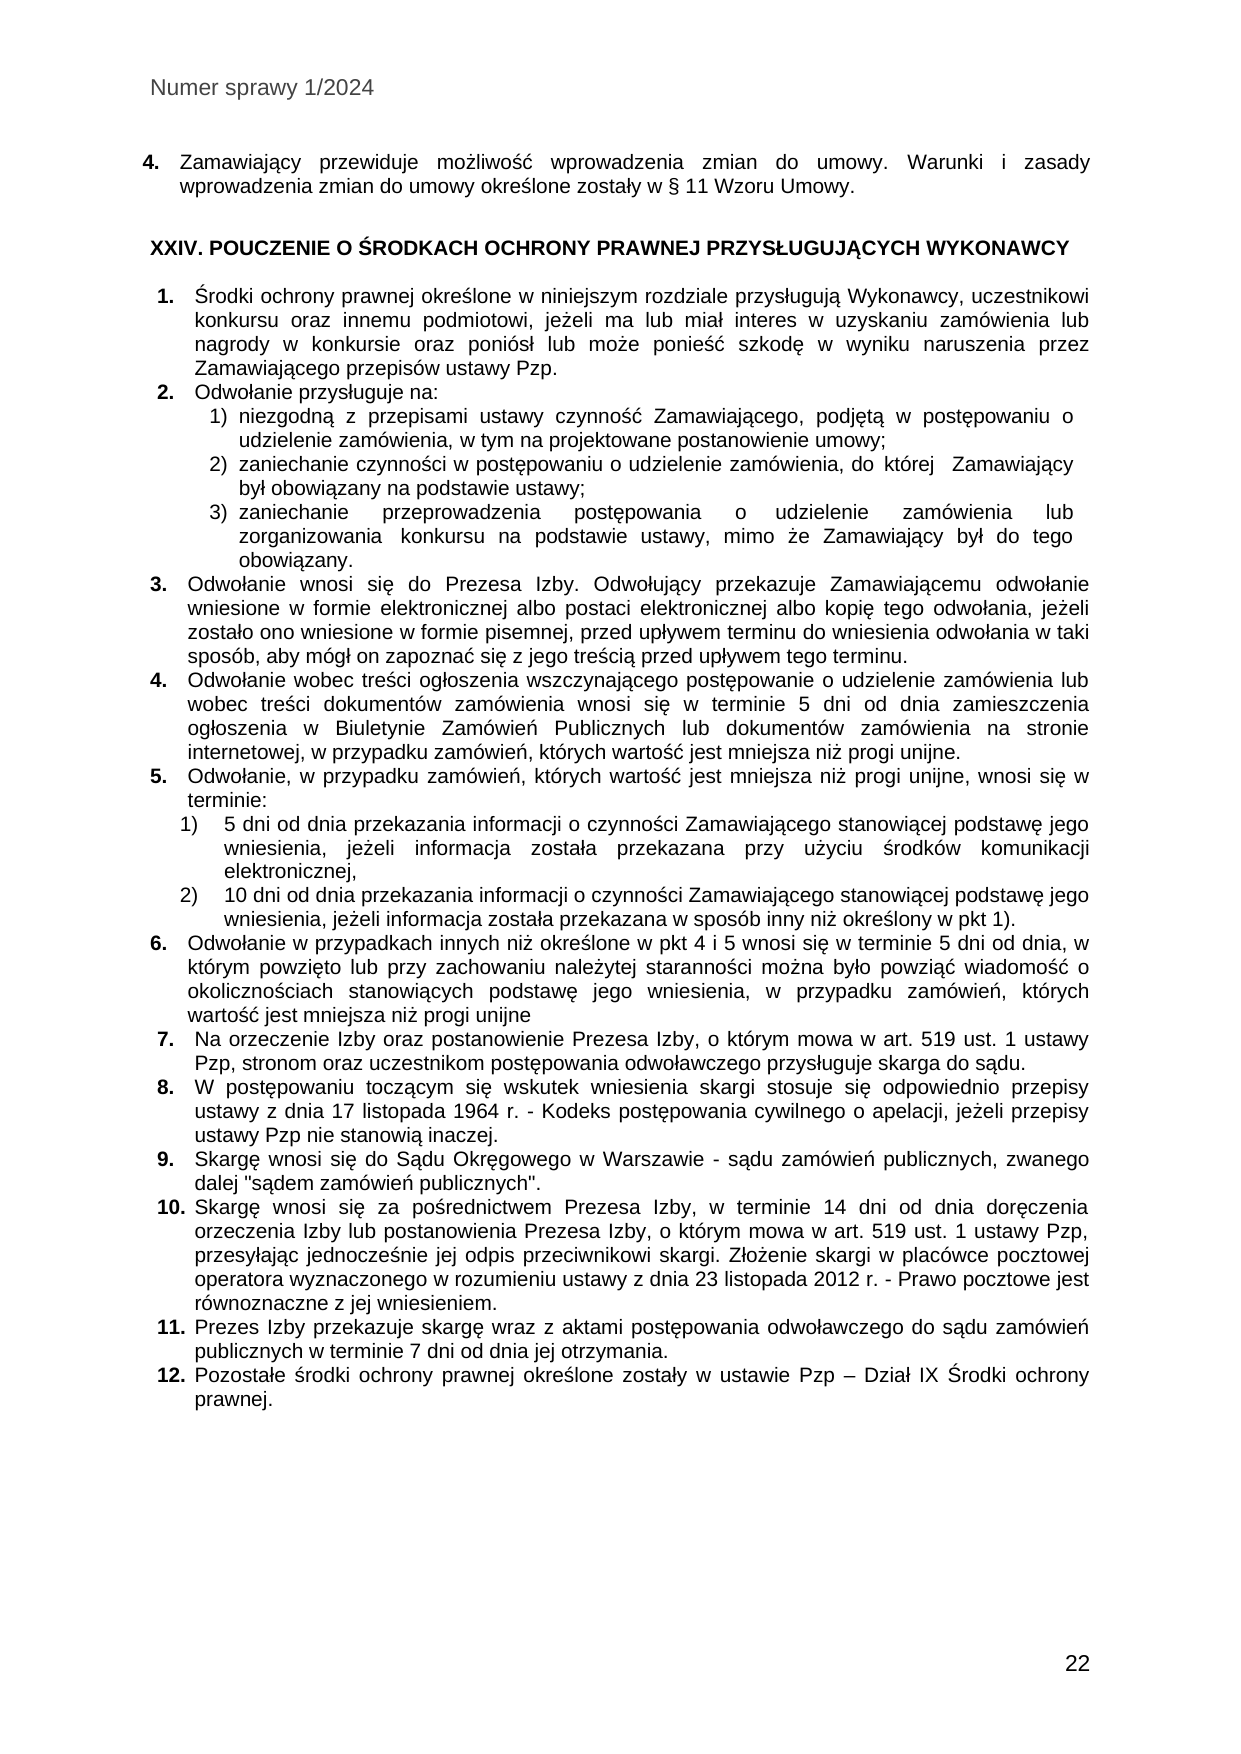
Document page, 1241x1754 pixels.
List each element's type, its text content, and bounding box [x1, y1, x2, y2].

list niezgodną z przepisami ustawy czynność Zamawiającego, podjętą w postępowaniu o udzielenie zamówienia, w tym na projektowane postanowienie umowy; [209, 404, 1074, 452]
list W postępowaniu toczącym się wskutek wniesienia skargi stosuje się odpowiednio przepisy ustawy z dnia 17 listopada 1964 r. - Kodeks postępowania cywilnego o apelacji, jeżeli przepisy ustawy Pzp nie stanowią inaczej. [157, 1075, 1090, 1147]
list zaniechanie czynności w postępowaniu o udzielenie zamówienia, do której Zamawiający był obowiązany na podstawie ustawy; [209, 452, 1073, 500]
list Odwołanie wnosi się do Prezesa Izby. Odwołujący przekazuje Zamawiającemu odwołanie wniesione w formie elektronicznej albo postaci elektronicznej albo kopię tego odwołania, jeżeli zostało ono wniesione w formie pisemnej, przed upływem terminu do wniesienia odwołania w taki sposób, aby mógł on zapoznać się z jego treścią przed upływem tego terminu. [150, 572, 1090, 668]
list Pozostałe środki ochrony prawnej określone zostały w ustawie Pzp – Dział IX Środki ochrony prawnej. [157, 1362, 1090, 1410]
list Środki ochrony prawnej określone w niniejszym rozdziale przysługują Wykonawcy, uczestnikowi konkursu oraz innemu podmiotowi, jeżeli ma lub miał interes w uzyskaniu zamówienia lub nagrody w konkursie oraz poniósł lub może ponieść szkodę w wyniku naruszenia przez Zamawiającego przepisów ustawy Pzp. [157, 284, 1090, 380]
list Odwołanie, w przypadku zamówień, których wartość jest mniejsza niż progi unijne, wnosi się w terminie: [150, 763, 1090, 811]
text 1) 5 dni od dnia przekazania informacji o czynności Zamawiającego stanowiącej podstawę jego wniesienia, jeżeli informacja została przekazana przy użyciu środków komunikacji elektronicznej, [179, 811, 1090, 883]
text 2) 10 dni od dnia przekazania informacji o czynności Zamawiającego stanowiącej podstawę jego wniesienia, jeżeli informacja została przekazana w sposób inny niż określony w pkt 1). [179, 883, 1090, 931]
list Skargę wnosi się do Sądu Okręgowego w Warszawie - sądu zamówień publicznych, zwanego dalej "sądem zamówień publicznych". [157, 1147, 1090, 1195]
list Odwołanie w przypadkach innych niż określone w pkt 4 i 5 wnosi się w terminie 5 dni od dnia, w którym powzięto lub przy zachowaniu należytej staranności można było powziąć wiadomość o okolicznościach stanowiących podstawę jego wniesienia, w przypadku zamówień, których wartość jest mniejsza niż progi unijne [150, 931, 1090, 1027]
list Prezes Izby przekazuje skargę wraz z aktami postępowania odwoławczego do sądu zamówień publicznych w terminie 7 dni od dnia jej otrzymania. [157, 1314, 1090, 1362]
list zaniechanie przeprowadzenia postępowania o udzielenie zamówienia lub zorganizowania konkursu na podstawie ustawy, mimo że Zamawiający był do tego obowiązany. [209, 500, 1073, 572]
list Odwołanie wobec treści ogłoszenia wszczynającego postępowanie o udzielenie zamówienia lub wobec treści dokumentów zamówienia wnosi się w terminie 5 dni od dnia zamieszczenia ogłoszenia w Biuletynie Zamówień Publicznych lub dokumentów zamówienia na stronie internetowej, w przypadku zamówień, których wartość jest mniejsza niż progi unijne. [150, 668, 1090, 763]
list Zamawiający przewiduje możliwość wprowadzenia zmian do umowy. Warunki i zasady wprowadzenia zmian do umowy określone zostały w § 11 Wzoru Umowy. [142, 150, 1090, 198]
list Skargę wnosi się za pośrednictwem Prezesa Izby, w terminie 14 dni od dnia doręczenia orzeczenia Izby lub postanowienia Prezesa Izby, o którym mowa w art. 519 ust. 1 ustawy Pzp, przesyłając jednocześnie jej odpis przeciwnikowi skargi. Złożenie skargi w placówce pocztowej operatora wyznaczonego w rozumieniu ustawy z dnia 23 listopada 2012 r. - Prawo pocztowe jest równoznaczne z jej wniesieniem. [157, 1195, 1090, 1314]
subtitle XXIV. POUCZENIE O ŚRODKACH OCHRONY PRAWNEJ PRZYSŁUGUJĄCYCH WYKONAWCY [150, 235, 1090, 259]
list Na orzeczenie Izby oraz postanowienie Prezesa Izby, o którym mowa w art. 519 ust. 1 ustawy Pzp, stronom oraz uczestnikom postępowania odwoławczego przysługuje skarga do sądu. [157, 1027, 1090, 1075]
list Odwołanie przysługuje na: [157, 380, 1090, 404]
